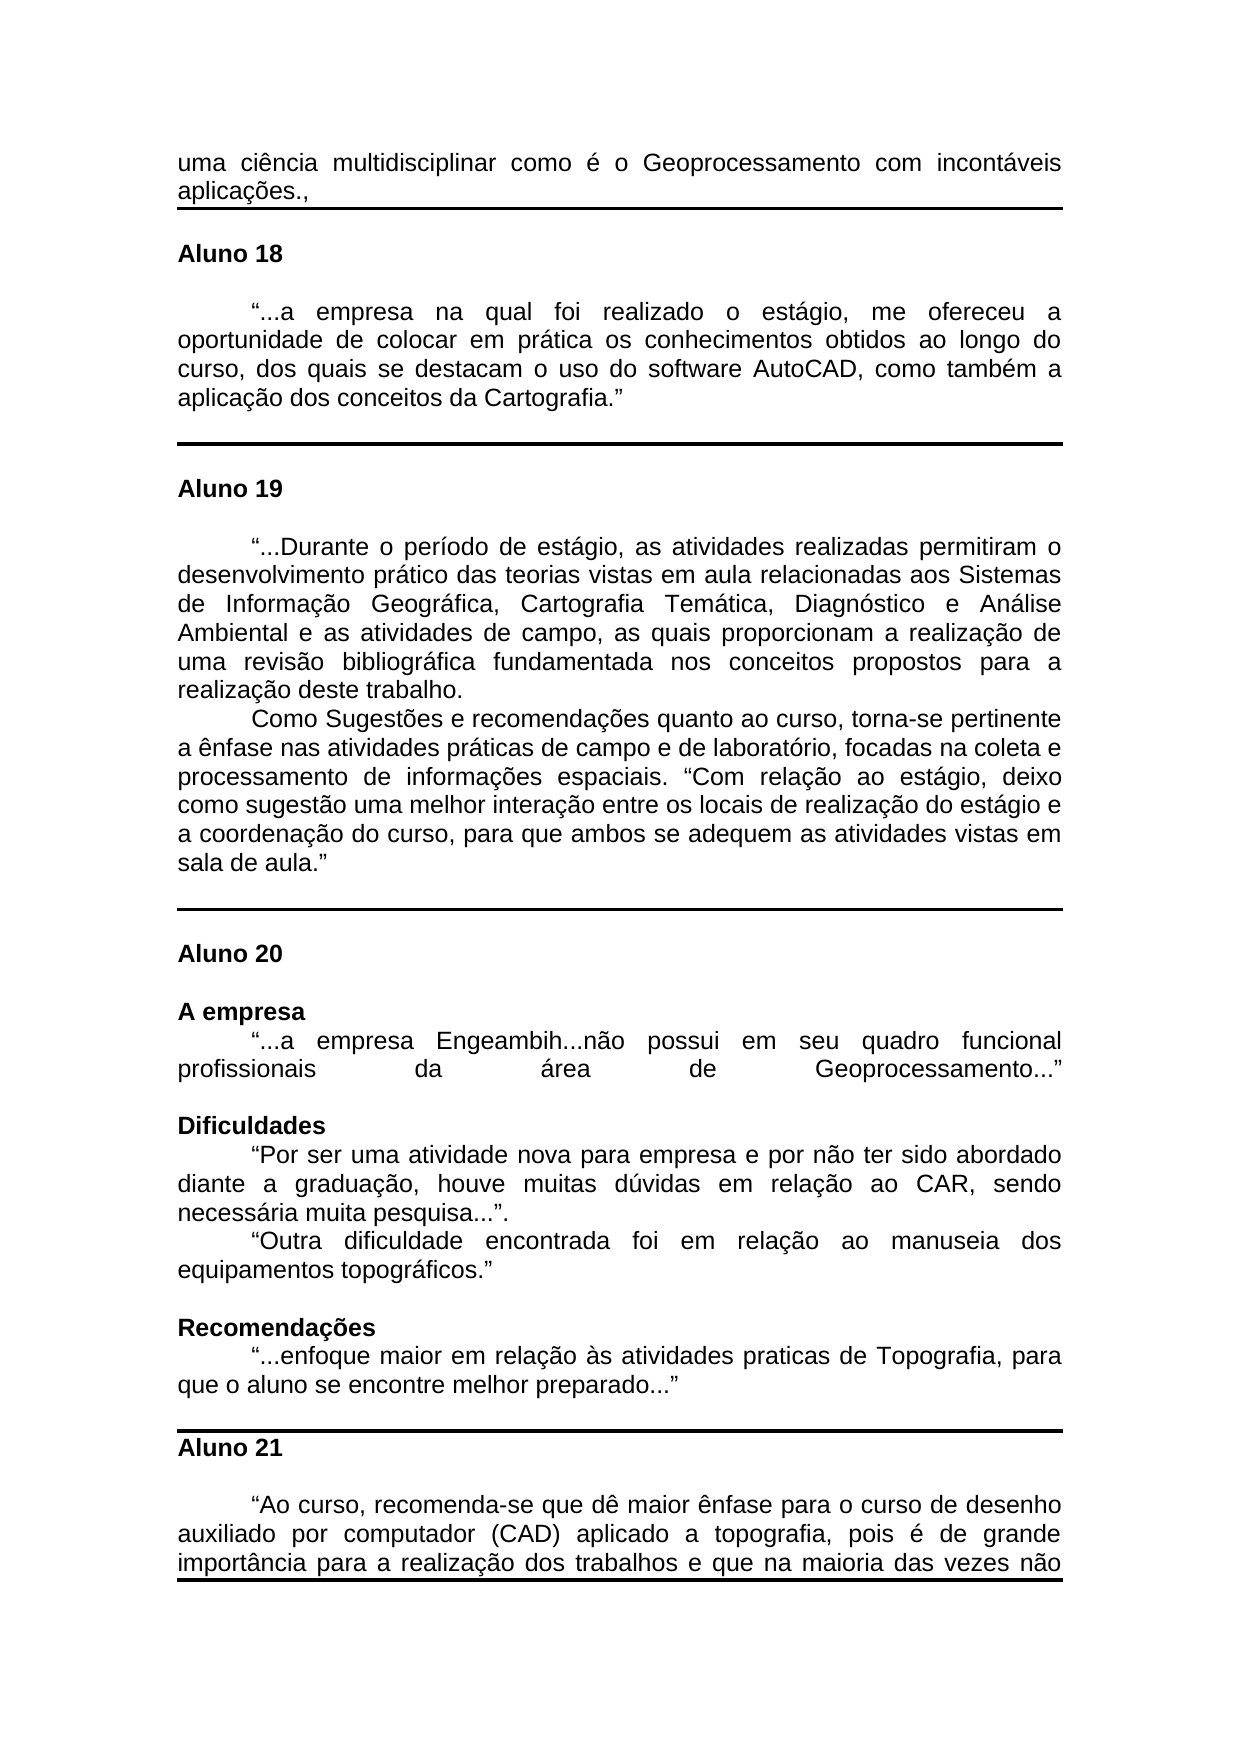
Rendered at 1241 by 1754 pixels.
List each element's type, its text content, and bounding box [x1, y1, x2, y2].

text Aluno 21 [177, 1433, 1063, 1461]
text Como Sugestões e recomendações quanto ao curso, torna-se pertinente a ênfase nas atividades práticas de campo e de laboratório, focadas na coleta e processamento de informações espaciais. “Com relação ao estágio, deixo como sugestão uma melhor interação entre os locais de realização do estágio e a coordenação do curso, para que ambos se adequem as atividades vistas em sala de aula.” [177, 704, 1063, 877]
text “...a empresa na qual foi realizado o estágio, me ofereceu a oportunidade de colocar em prática os conhecimentos obtidos ao longo do curso, dos quais se destacam o uso do software AutoCAD, como também a aplicação dos conceitos da Cartografia.” [177, 297, 1063, 412]
text Recomendações [177, 1312, 1063, 1341]
text Aluno 20 [177, 939, 1063, 968]
text A empresa [177, 997, 1063, 1026]
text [177, 1490, 1063, 1578]
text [177, 148, 1063, 207]
text Aluno 18 [177, 239, 1063, 268]
text “Por ser uma atividade nova para empresa e por não ter sido abordado diante a graduação, houve muitas dúvidas em relação ao CAR, sendo necessária muita pesquisa...”. [177, 1140, 1063, 1226]
text “...a empresa Engeambih...não possui em seu quadro funcional profissionais da área de Geoprocessamento...” [177, 1026, 1063, 1111]
text Dificuldades [177, 1111, 1063, 1140]
text “...Durante o período de estágio, as atividades realizadas permitiram o desenvolvimento prático das teorias vistas em aula relacionadas aos Sistemas de Informação Geográfica, Cartografia Temática, Diagnóstico e Análise Ambiental e as atividades de campo, as quais proporcionam a realização de uma revisão bibliográfica fundamentada nos conceitos propostos para a realização deste trabalho. [177, 532, 1063, 704]
text “Outra dificuldade encontrada foi em relação ao manuseia dos equipamentos topográficos.” [177, 1226, 1063, 1284]
text Aluno 19 [177, 474, 1063, 503]
text “...enfoque maior em relação às atividades praticas de Topografia, para que o aluno se encontre melhor preparado...” [177, 1341, 1063, 1399]
